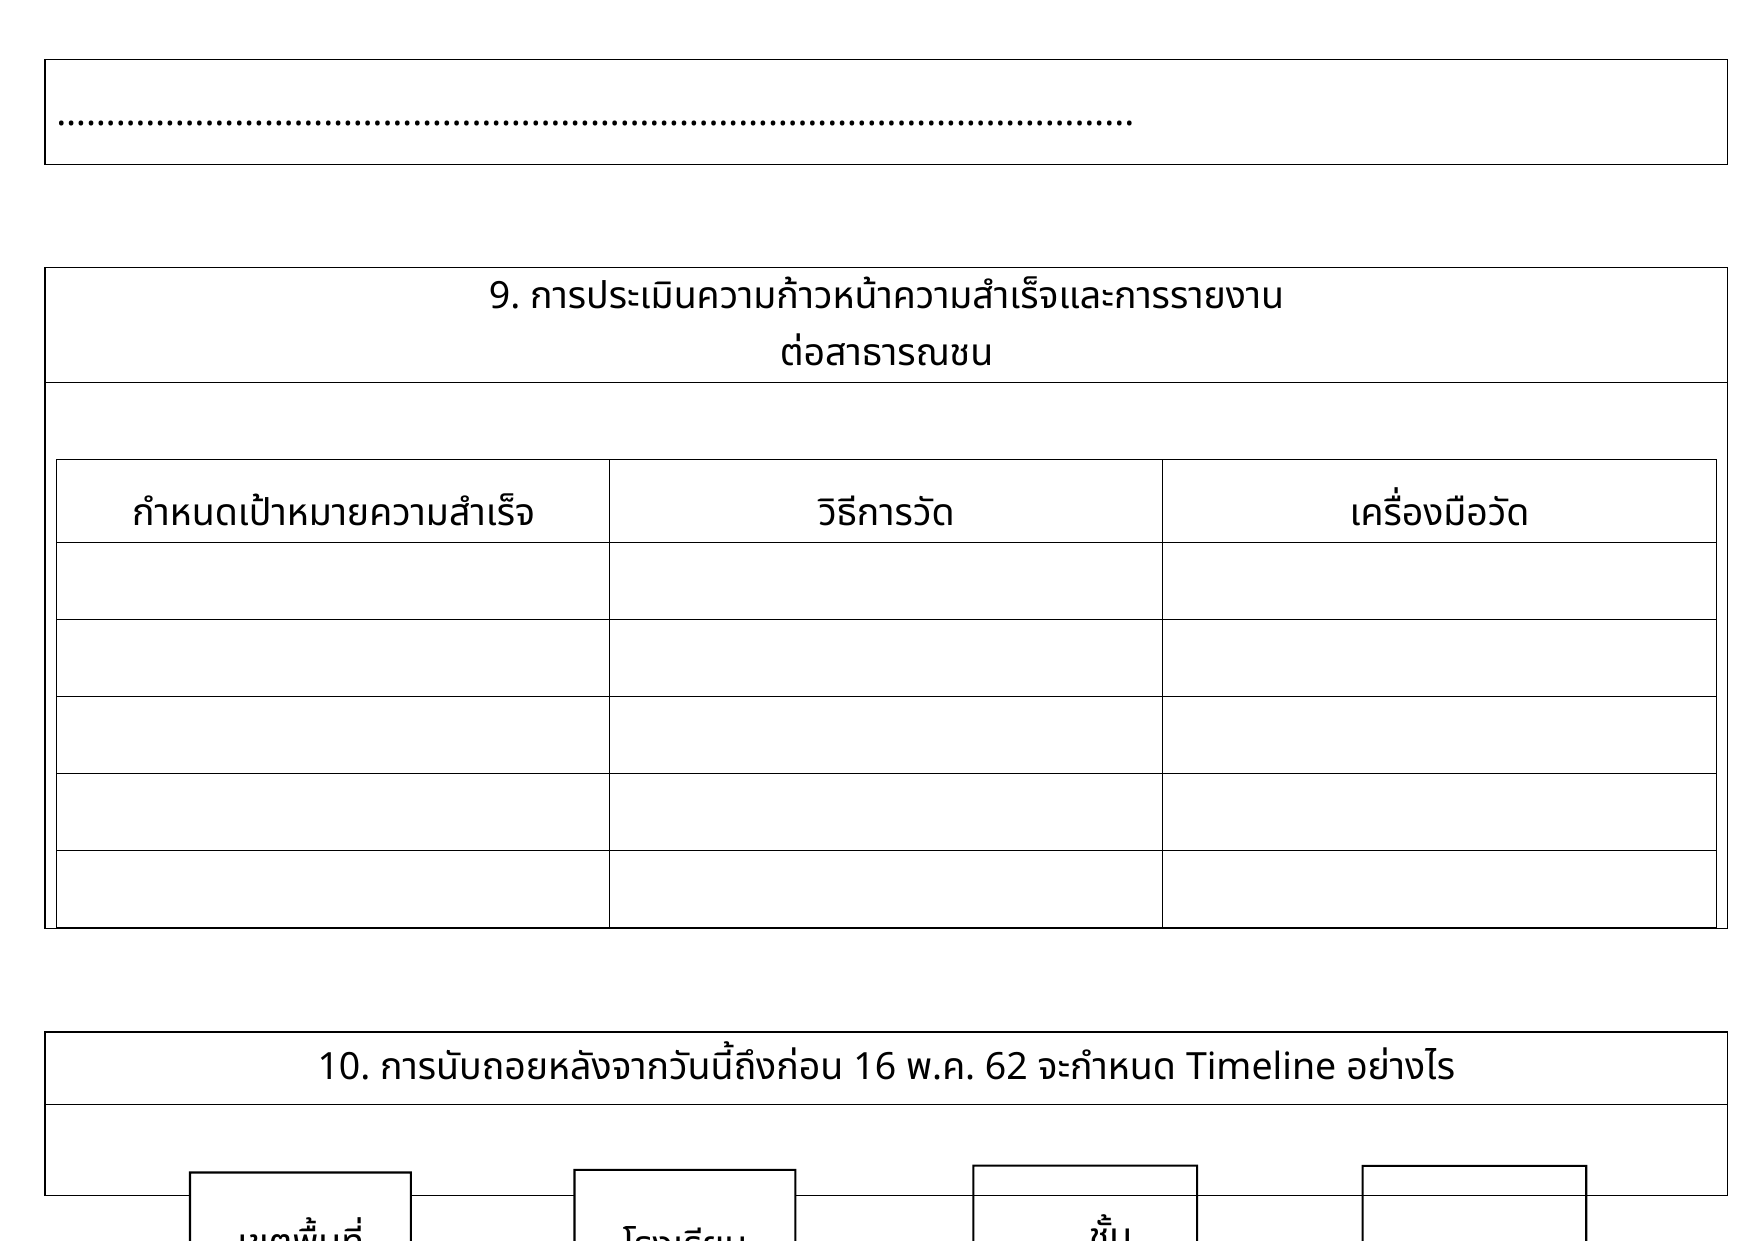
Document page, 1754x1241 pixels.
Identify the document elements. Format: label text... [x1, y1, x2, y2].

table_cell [46, 60, 1727, 164]
table_cell [46, 383, 1727, 928]
table_header 10. การนับถอยหลังจากวันนี้ถึงก่อน 16 พ.ค. 62 จะกำหนด Timeline อย่างไร [46, 1033, 1727, 1103]
table_header 9. การประเมินความก้าวหน้าความสำเร็จและการรายงาน ต่อสาธารณชน [46, 268, 1727, 382]
table_cell Timeline [46, 1105, 1727, 1195]
